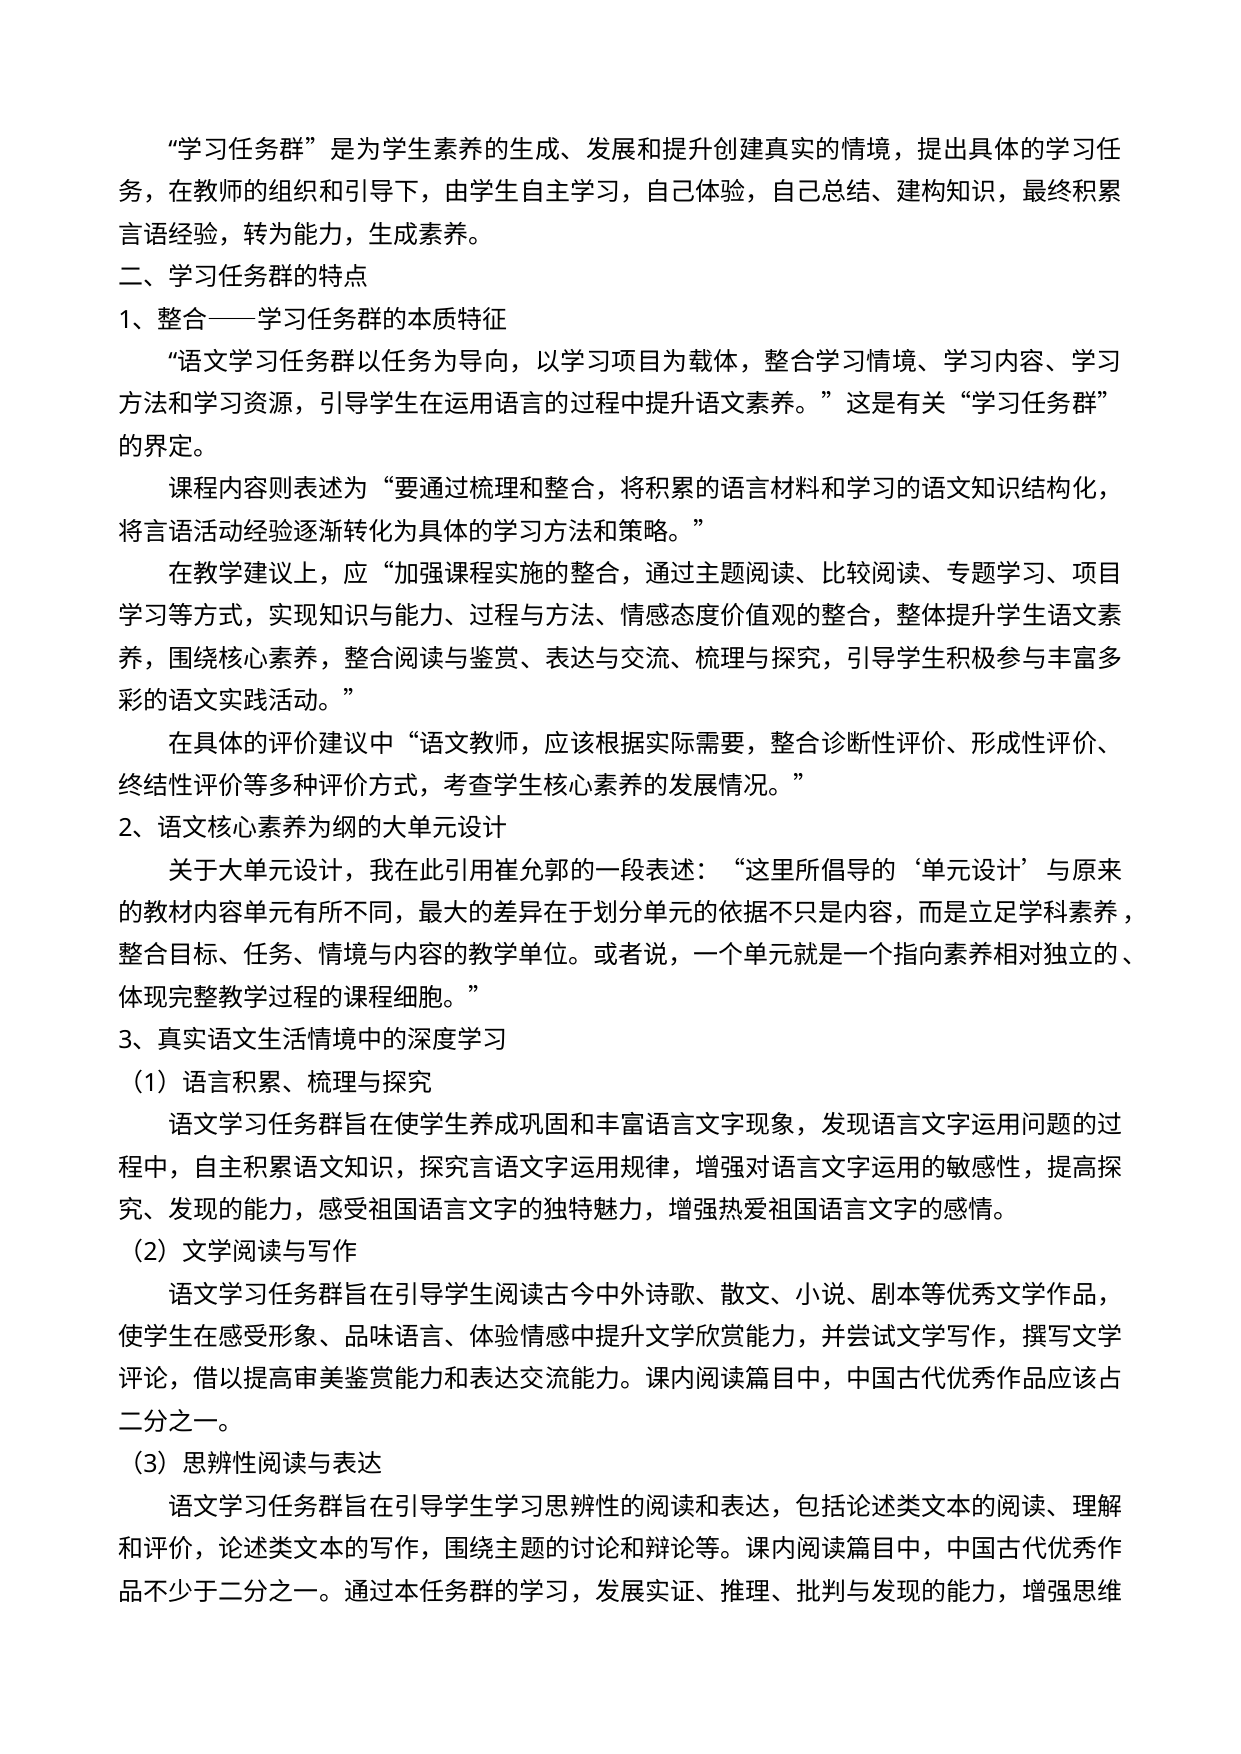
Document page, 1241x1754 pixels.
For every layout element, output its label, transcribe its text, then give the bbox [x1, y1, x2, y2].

text 课程内容则表述为“要通过梳理和整合，将积累的语言材料和学习的语文知识结构化，将言语活动经验逐渐转化为具体的学习方法和策略。” [118, 469, 1122, 547]
text 关于大单元设计，我在此引用崔允郭的一段表述：“这里所倡导的‘单元设计’与原来的教材内容单元有所不同，最大的差异在于划分单元的依据不只是内容，而是立足学科素养，整合目标、任务、情境与内容的教学单位。或者说，一个单元就是一个指向素养相对独立的、体现完整教学过程的课程细胞。” [118, 850, 1122, 1014]
list 学习任务群的特点 [118, 257, 1122, 293]
list 思辨性阅读与表达 [118, 1444, 1122, 1480]
list 语言积累、梳理与探究 [118, 1062, 1122, 1098]
list 语文核心素养为纲的大单元设计 [118, 808, 1122, 844]
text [118, 1486, 1122, 1607]
text 语文学习任务群旨在使学生养成巩固和丰富语言文字现象，发现语言文字运用问题的过程中，自主积累语文知识，探究言语文字运用规律，增强对语言文字运用的敏感性，提高探究、发现的能力，感受祖国语言文字的独特魅力，增强热爱祖国语言文字的感情。 [118, 1104, 1122, 1226]
text “学习任务群”是为学生素养的生成、发展和提升创建真实的情境，提出具体的学习任务，在教师的组织和引导下，由学生自主学习，自己体验，自己总结、建构知识，最终积累言语经验，转为能力，生成素养。 [118, 129, 1122, 251]
list 整合——学习任务群的本质特征 [118, 299, 1122, 335]
list 文学阅读与写作 [118, 1232, 1122, 1268]
text 在具体的评价建议中“语文教师，应该根据实际需要，整合诊断性评价、形成性评价、终结性评价等多种评价方式，考查学生核心素养的发展情况。” [118, 723, 1122, 802]
text “语文学习任务群以任务为导向，以学习项目为载体，整合学习情境、学习内容、学习方法和学习资源，引导学生在运用语言的过程中提升语文素养。”这是有关“学习任务群”的界定。 [118, 341, 1122, 462]
text 在教学建议上，应“加强课程实施的整合，通过主题阅读、比较阅读、专题学习、项目学习等方式，实现知识与能力、过程与方法、情感态度价值观的整合，整体提升学生语文素养，围绕核心素养，整合阅读与鉴赏、表达与交流、梳理与探究，引导学生积极参与丰富多彩的语文实践活动。” [118, 553, 1122, 717]
list 真实语文生活情境中的深度学习 [118, 1020, 1122, 1056]
text 语文学习任务群旨在引导学生阅读古今中外诗歌、散文、小说、剧本等优秀文学作品，使学生在感受形象、品味语言、体验情感中提升文学欣赏能力，并尝试文学写作，撰写文学评论，借以提高审美鉴赏能力和表达交流能力。课内阅读篇目中，中国古代优秀作品应该占二分之一。 [118, 1274, 1122, 1438]
